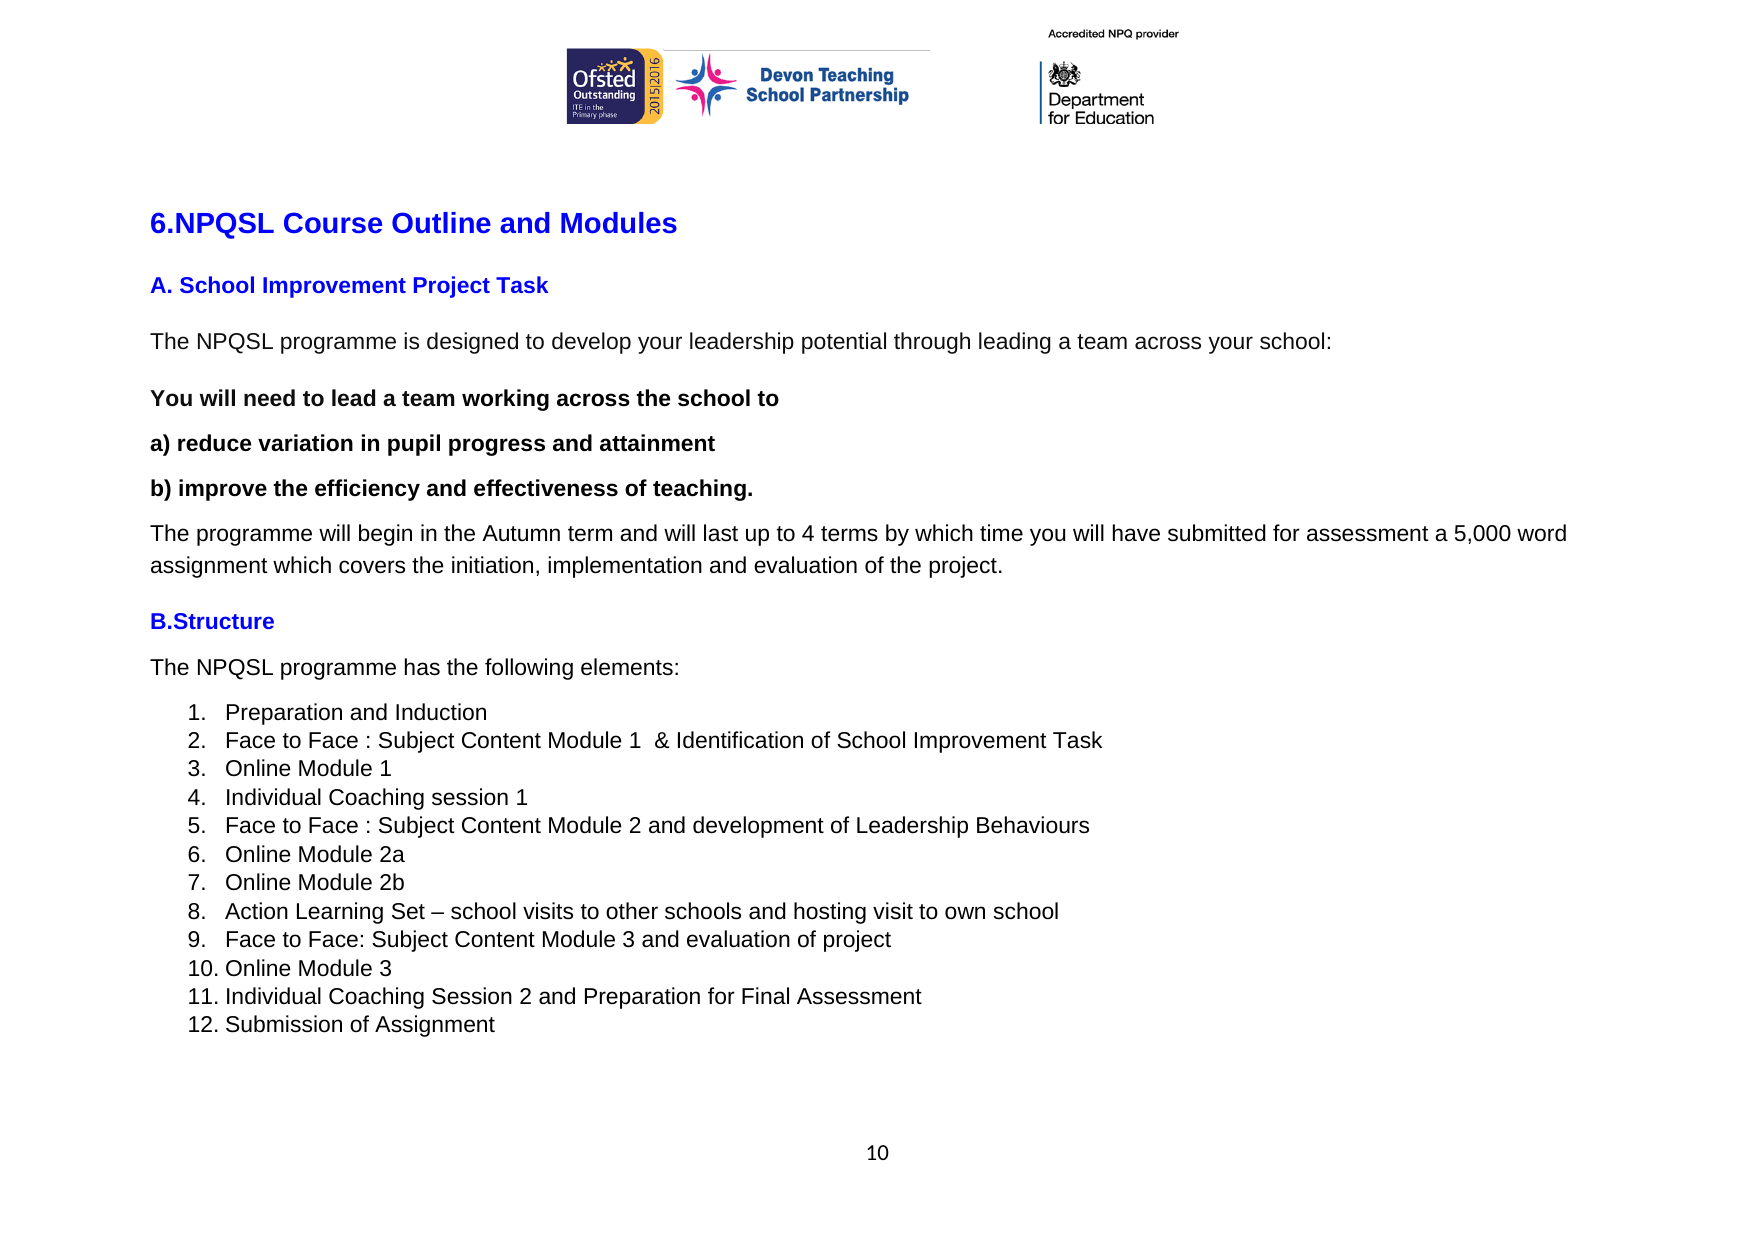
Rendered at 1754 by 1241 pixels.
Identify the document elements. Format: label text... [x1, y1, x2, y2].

text a) reduce variation in pupil progress and attainment [150, 430, 1604, 456]
text A. School Improvement Project Task [150, 272, 1604, 298]
list Face to Face : Subject Content Module 2 and development of Leadership Behaviours [187, 812, 1604, 839]
list Online Module 2a [187, 841, 1604, 867]
list Preparation and Induction [187, 698, 1604, 725]
text b) improve the efficiency and effectiveness of teaching. [150, 475, 1604, 501]
list Submission of Assignment [187, 1011, 1604, 1038]
list Action Learning Set – school visits to other schools and hosting visit to own school [187, 898, 1604, 924]
list Face to Face : Subject Content Module 1 & Identification of School Improvement Task [187, 727, 1604, 753]
text B.Structure [150, 608, 1604, 635]
picture [566, 29, 1188, 125]
list Online Module 1 [187, 755, 1604, 782]
list Online Module 2b [187, 869, 1604, 896]
list Individual Coaching Session 2 and Preparation for Final Assessment [187, 983, 1604, 1009]
text The programme will begin in the Autumn term and will last up to 4 terms by which time you will have submitted for assessment a 5,000 word assignment which covers the initiation, implementation and evaluation of the project. [150, 520, 1604, 578]
list Face to Face: Subject Content Module 3 and evaluation of project [187, 926, 1604, 952]
list Online Module 3 [187, 954, 1604, 981]
text You will need to lead a team working across the school to [150, 385, 1604, 411]
text The NPQSL programme has the following elements: [150, 653, 1604, 680]
text The NPQSL programme is designed to develop your leadership potential through leading a team across your school: [150, 328, 1604, 355]
text 6.NPQSL Course Outline and Modules [150, 207, 1604, 240]
list Individual Coaching session 1 [187, 784, 1604, 810]
